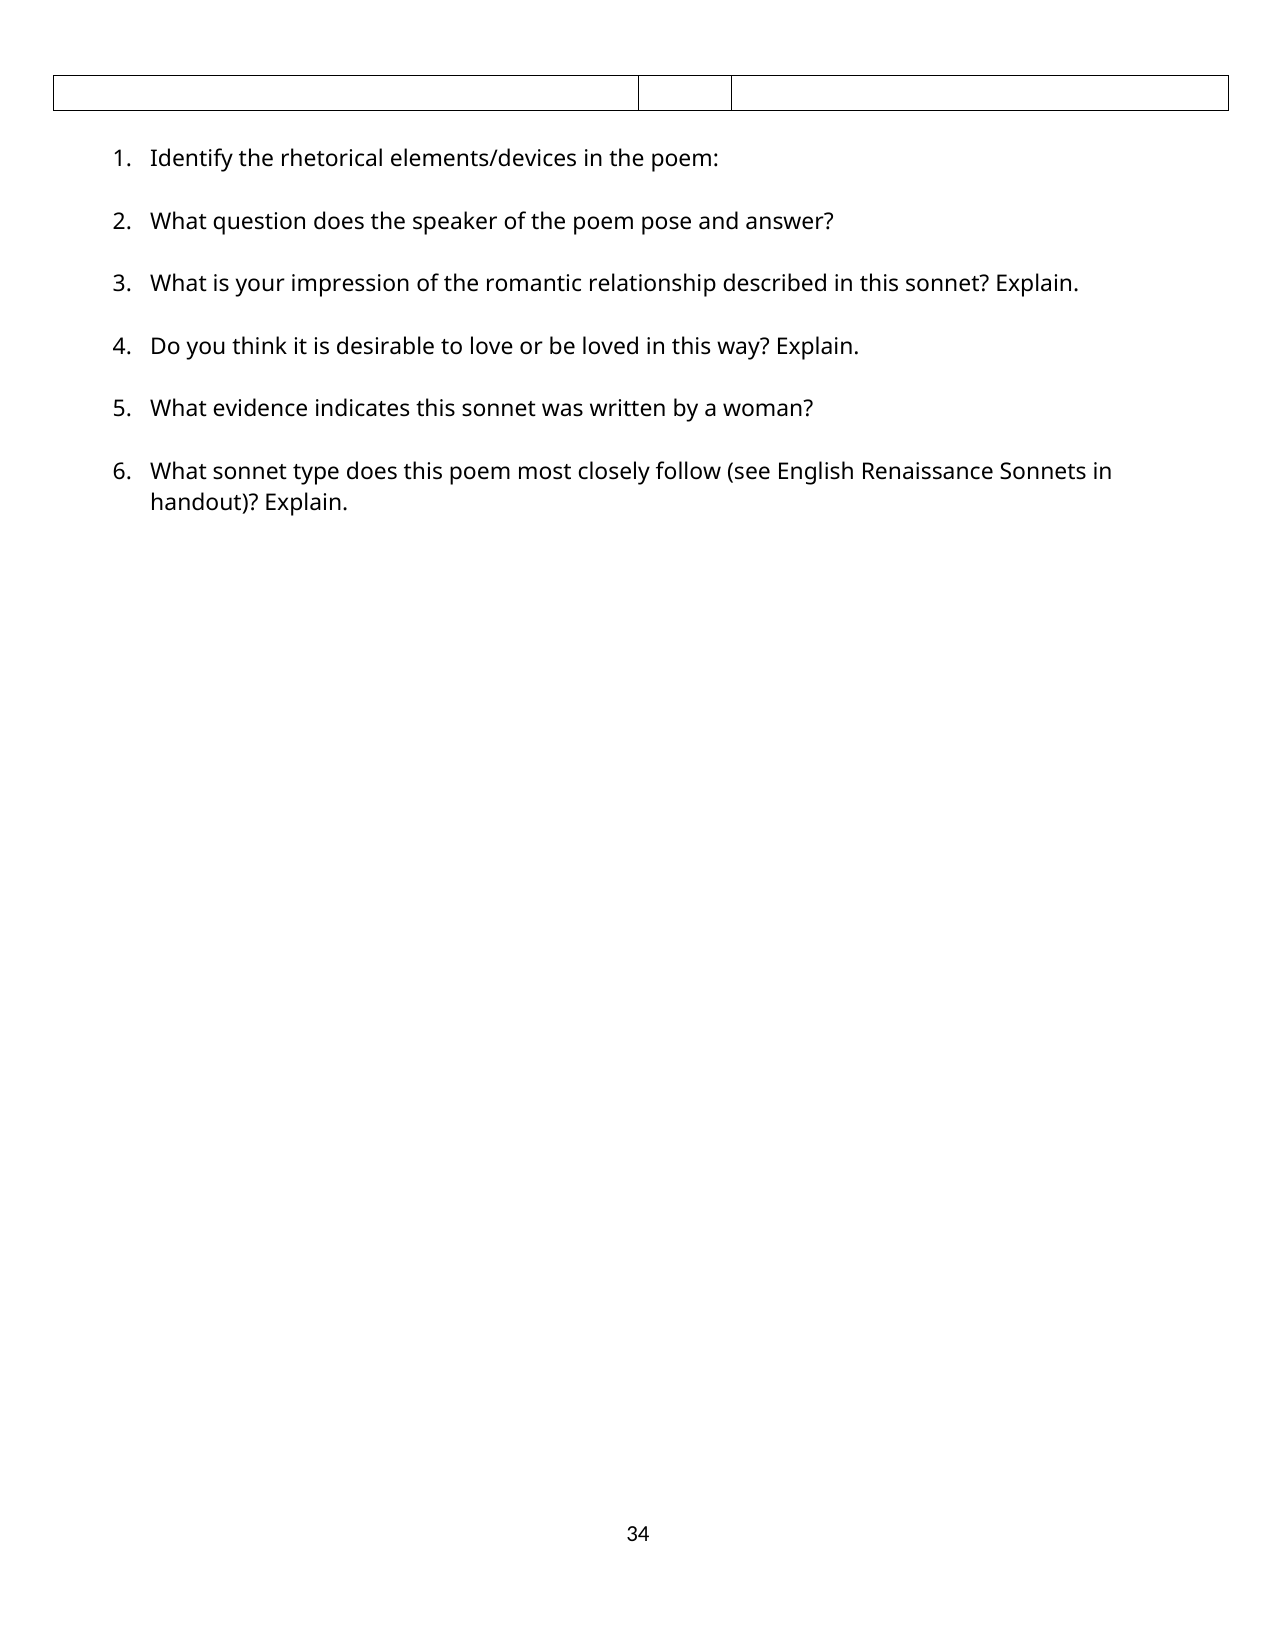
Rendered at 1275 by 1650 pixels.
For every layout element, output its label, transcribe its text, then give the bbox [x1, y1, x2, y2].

list What evidence indicates this sonnet was written by a woman? [112, 392, 1200, 424]
list Do you think it is desirable to love or be loved in this way? Explain. [112, 330, 1200, 361]
list Identify the rhetorical elements/devices in the poem: [112, 142, 1200, 174]
table_header [732, 76, 1228, 110]
list What question does the speaker of the poem pose and answer? [112, 205, 1200, 236]
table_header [639, 76, 731, 110]
list What is your impression of the romantic relationship described in this sonnet? Explain. [112, 267, 1200, 299]
list What sonnet type does this poem most closely follow (see English Renaissance Sonnets in handout)? Explain. [112, 455, 1200, 517]
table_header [54, 76, 638, 110]
